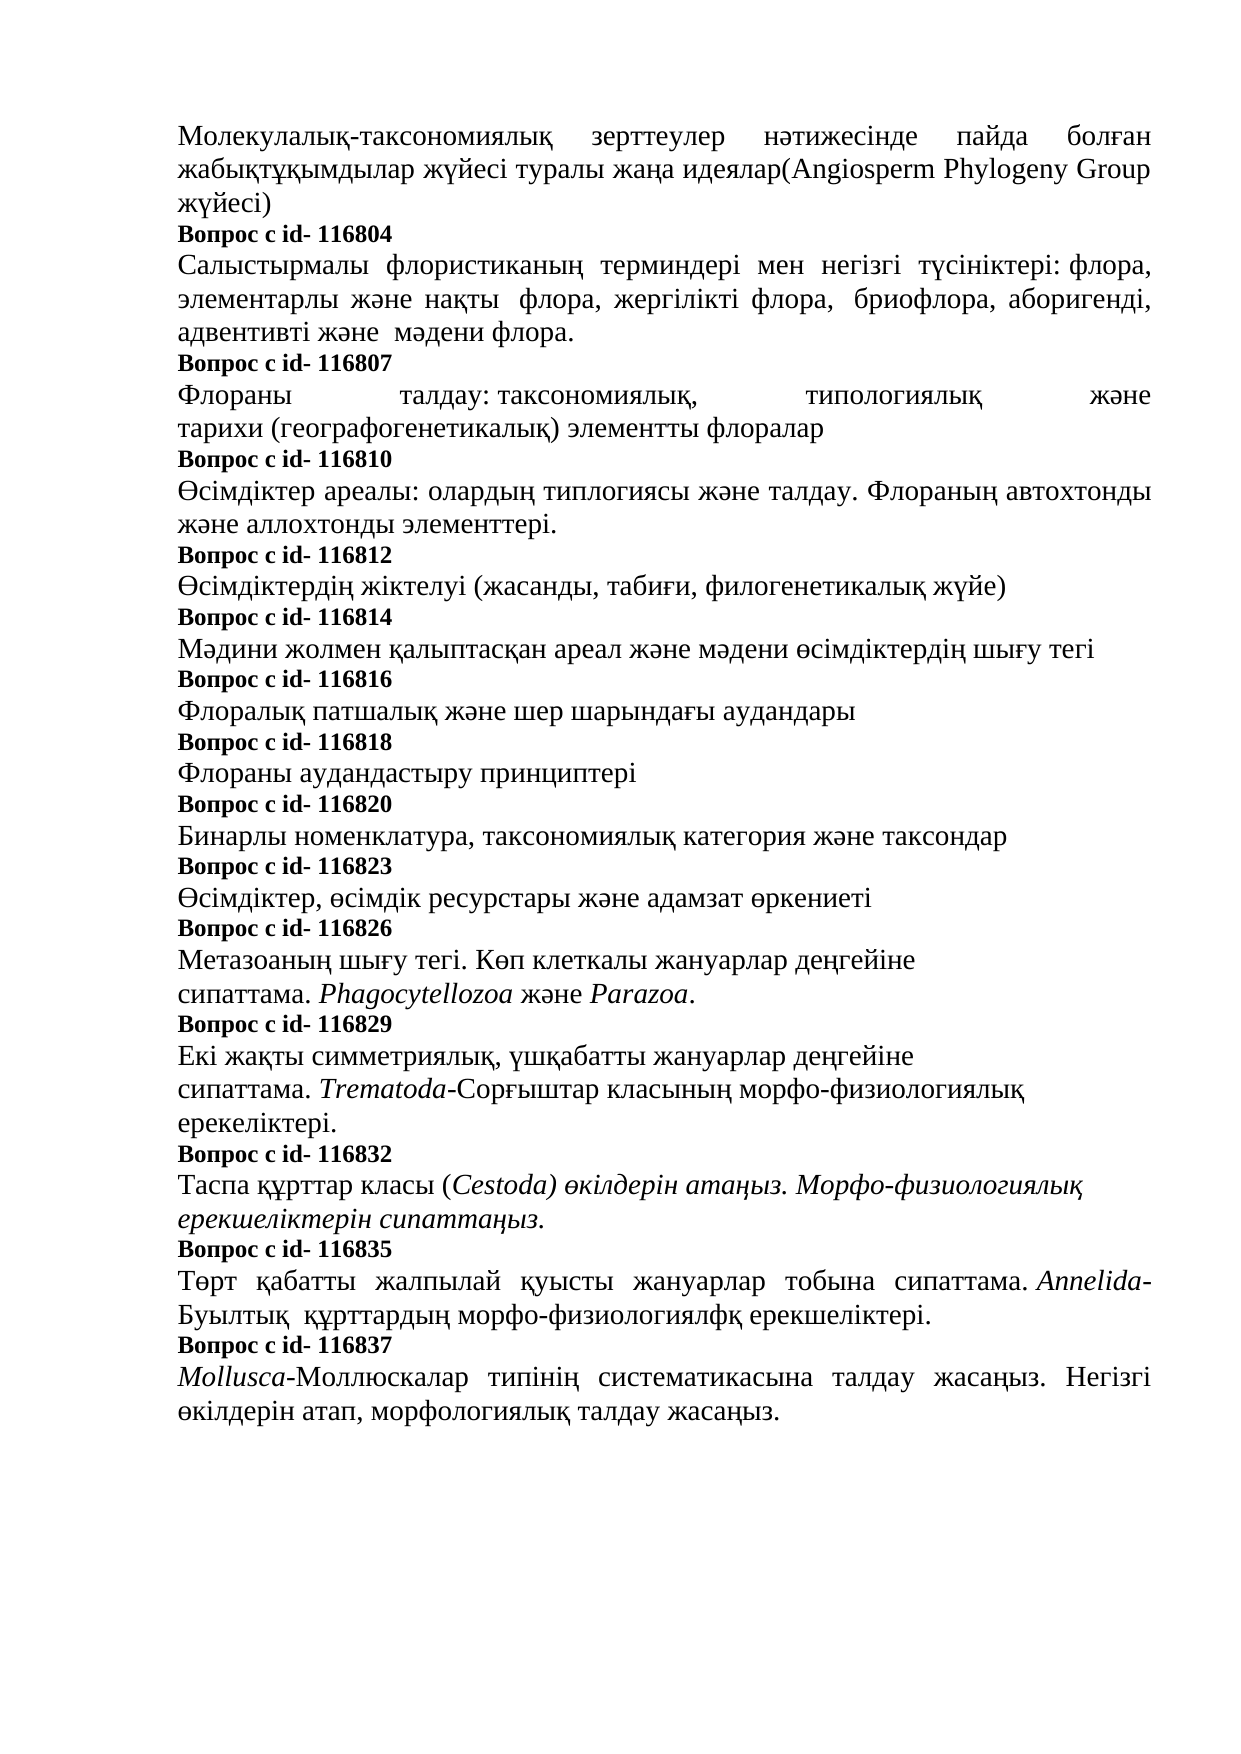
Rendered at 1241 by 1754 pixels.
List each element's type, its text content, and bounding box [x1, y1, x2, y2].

text Екі жақты симметриялық, үшқабатты жануарлар деңгейіне сипаттама. Trematodа-Сорғыштар класының морфо-физиологиялық ерекеліктері. [177, 1038, 1152, 1139]
text Вопрос с id- 116835 [177, 1234, 1152, 1263]
text Вопрос с id- 116807 [177, 348, 1152, 377]
text Вопрос с id- 116810 [177, 444, 1152, 473]
text Вопрос с id- 116832 [177, 1139, 1152, 1167]
text Вопрос с id- 116814 [177, 602, 1152, 631]
text Өсімдіктердің жіктелуі (жасанды, табиғи, филогенетикалық жүйе) [177, 568, 1152, 602]
text Флораны талдау: таксономиялық, типологиялық және тарихи (географогенетикалық) элементты флоралар [177, 377, 1152, 444]
text Вопрос с id- 116804 [177, 219, 1152, 247]
text Салыстырмалы флористиканың терминдері мен негізгі түсініктері: флора, элементарлы және нақты флора, жергілікті флора, бриофлора, аборигенді, адвентивті және мәдени флора. [177, 247, 1152, 348]
text Вопрос с id- 116818 [177, 727, 1152, 755]
text Бинарлы номенклатура, таксономиялық категория және таксондар [177, 818, 1152, 851]
text Мәдини жолмен қалыптасқан ареал және мәдени өсімдіктердің шығу тегі [177, 631, 1152, 664]
text Өсімдіктер ареалы: олардың типлогиясы және талдау. Флораның автохтонды және аллохтонды элементтері. [177, 473, 1152, 540]
text Вопрос с id- 116812 [177, 540, 1152, 568]
text Өсімдіктер, өсімдік ресурстары және адамзат өркениеті [177, 880, 1152, 913]
text Вопрос с id- 116816 [177, 664, 1152, 693]
text Вопрос с id- 116837 [177, 1330, 1152, 1359]
text Метазоаның шығу тегі. Көп клеткалы жануарлар деңгейіне сипаттама. Phagocytellozoa және Parazoa. [177, 942, 1152, 1009]
text Вопрос с id- 116829 [177, 1009, 1152, 1038]
text Молекулалық-таксономиялық зерттеулер нәтижесінде пайда болған жабықтұқымдылар жүйесі туралы жаңа идеялар(Angiosperm Phylogeny Group жүйесі) [177, 118, 1152, 219]
text Флораны аудандастыру принциптері [177, 755, 1152, 789]
text Вопрос с id- 116820 [177, 789, 1152, 818]
text Вопрос с id- 116823 [177, 851, 1152, 880]
text Флоралық патшалық және шер шарындағы аудандары [177, 693, 1152, 727]
text Төрт қабатты жалпылай қуысты жануарлар тобына сипаттама. Annelida-Буылтық құрттардың морфо-физиологиялфқ ерекшеліктері. [177, 1263, 1152, 1330]
text Вопрос с id- 116826 [177, 913, 1152, 942]
text Mollusca-Моллюскалар типінің систематикасына талдау жасаңыз. Негізгі өкілдерін атап, морфологиялық талдау жасаңыз. [177, 1359, 1152, 1426]
text Таспа құрттар класы (Сestoda) өкілдерін атаңыз. Морфо-физиологиялық ерекшеліктерін сипаттаңыз. [177, 1167, 1152, 1234]
